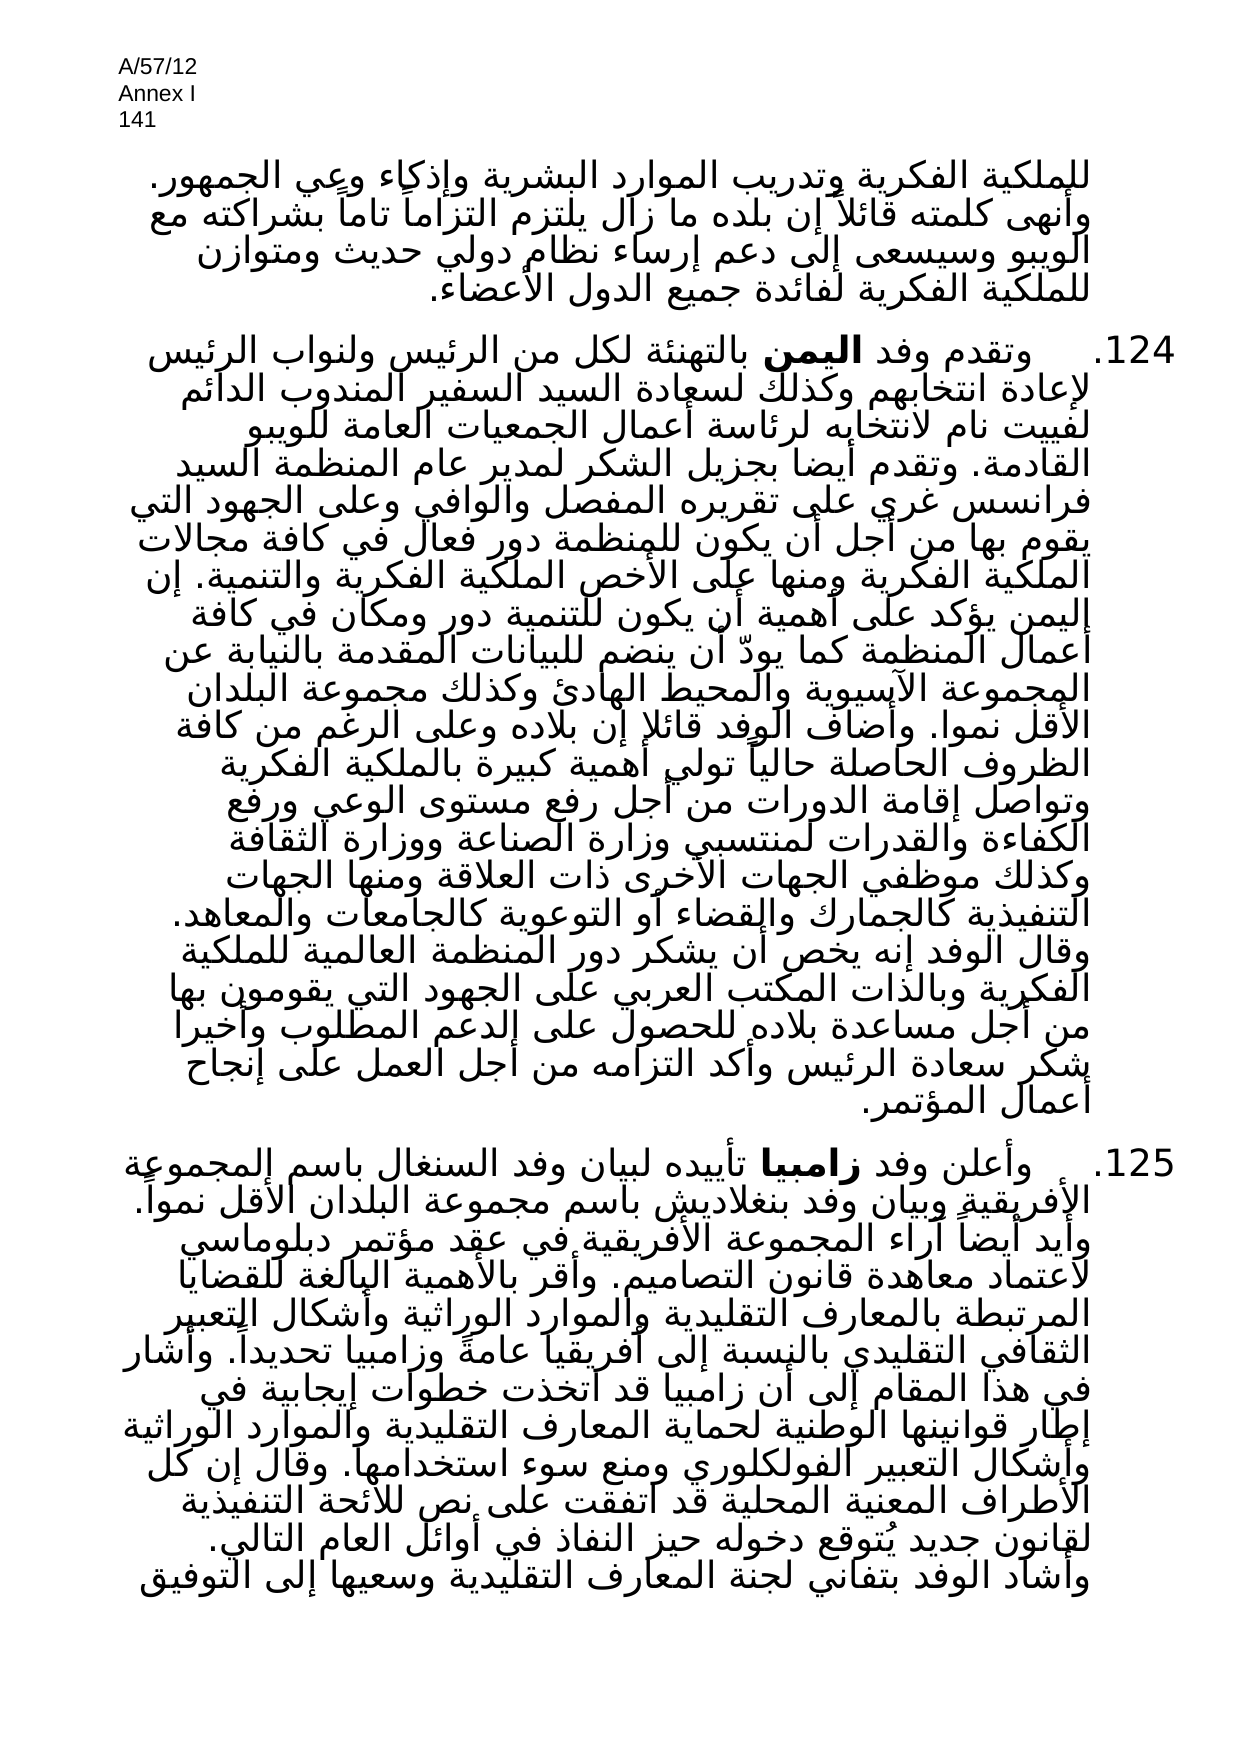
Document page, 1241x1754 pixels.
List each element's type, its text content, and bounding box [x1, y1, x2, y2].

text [118, 1146, 1092, 1596]
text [118, 158, 1092, 308]
text وتقدم وفد اليمن بالتهنئة لكل من الرئيس ولنواب الرئيس لإعادة انتخابهم وكذلك لسعادة السيد السفير المندوب الدائم لفييت نام لانتخابه لرئاسة أعمال الجمعيات العامة للويبو القادمة. وتقدم أيضا بجزيل الشكر لمدير عام المنظمة السيد فرانسس غري على تقريره المفصل والوافي وعلى الجهود التي يقوم بها من أجل أن يكون للمنظمة دور فعال في كافة مجالات الملكية الفكرية ومنها على الأخص الملكية الفكرية والتنمية. إن اليمن يؤكد على أهمية أن يكون للتنمية دور ومكان في كافة أعمال المنظمة كما يودّ أن ينضم للبيانات المقدمة بالنيابة عن المجموعة الآسيوية والمحيط الهادئ وكذلك مجموعة البلدان الأقل نموا. وأضاف الوفد قائلا إن بلاده وعلى الرغم من كافة الظروف الحاصلة حالياً تولي أهمية كبيرة بالملكية الفكرية وتواصل إقامة الدورات من أجل رفع مستوى الوعي ورفع الكفاءة والقدرات لمنتسبي وزارة الصناعة ووزارة الثقافة وكذلك موظفي الجهات الأخرى ذات العلاقة ومنها الجهات التنفيذية كالجمارك والقضاء أو التوعوية كالجامعات والمعاهد. وقال الوفد إنه يخص أن يشكر دور المنظمة العالمية للملكية الفكرية وبالذات المكتب العربي على الجهود التي يقومون بها من أجل مساعدة بلاده للحصول على الدعم المطلوب وأخيرا شكر سعادة الرئيس وأكد التزامه من أجل العمل على إنجاح أعمال المؤتمر. [118, 333, 1092, 1121]
